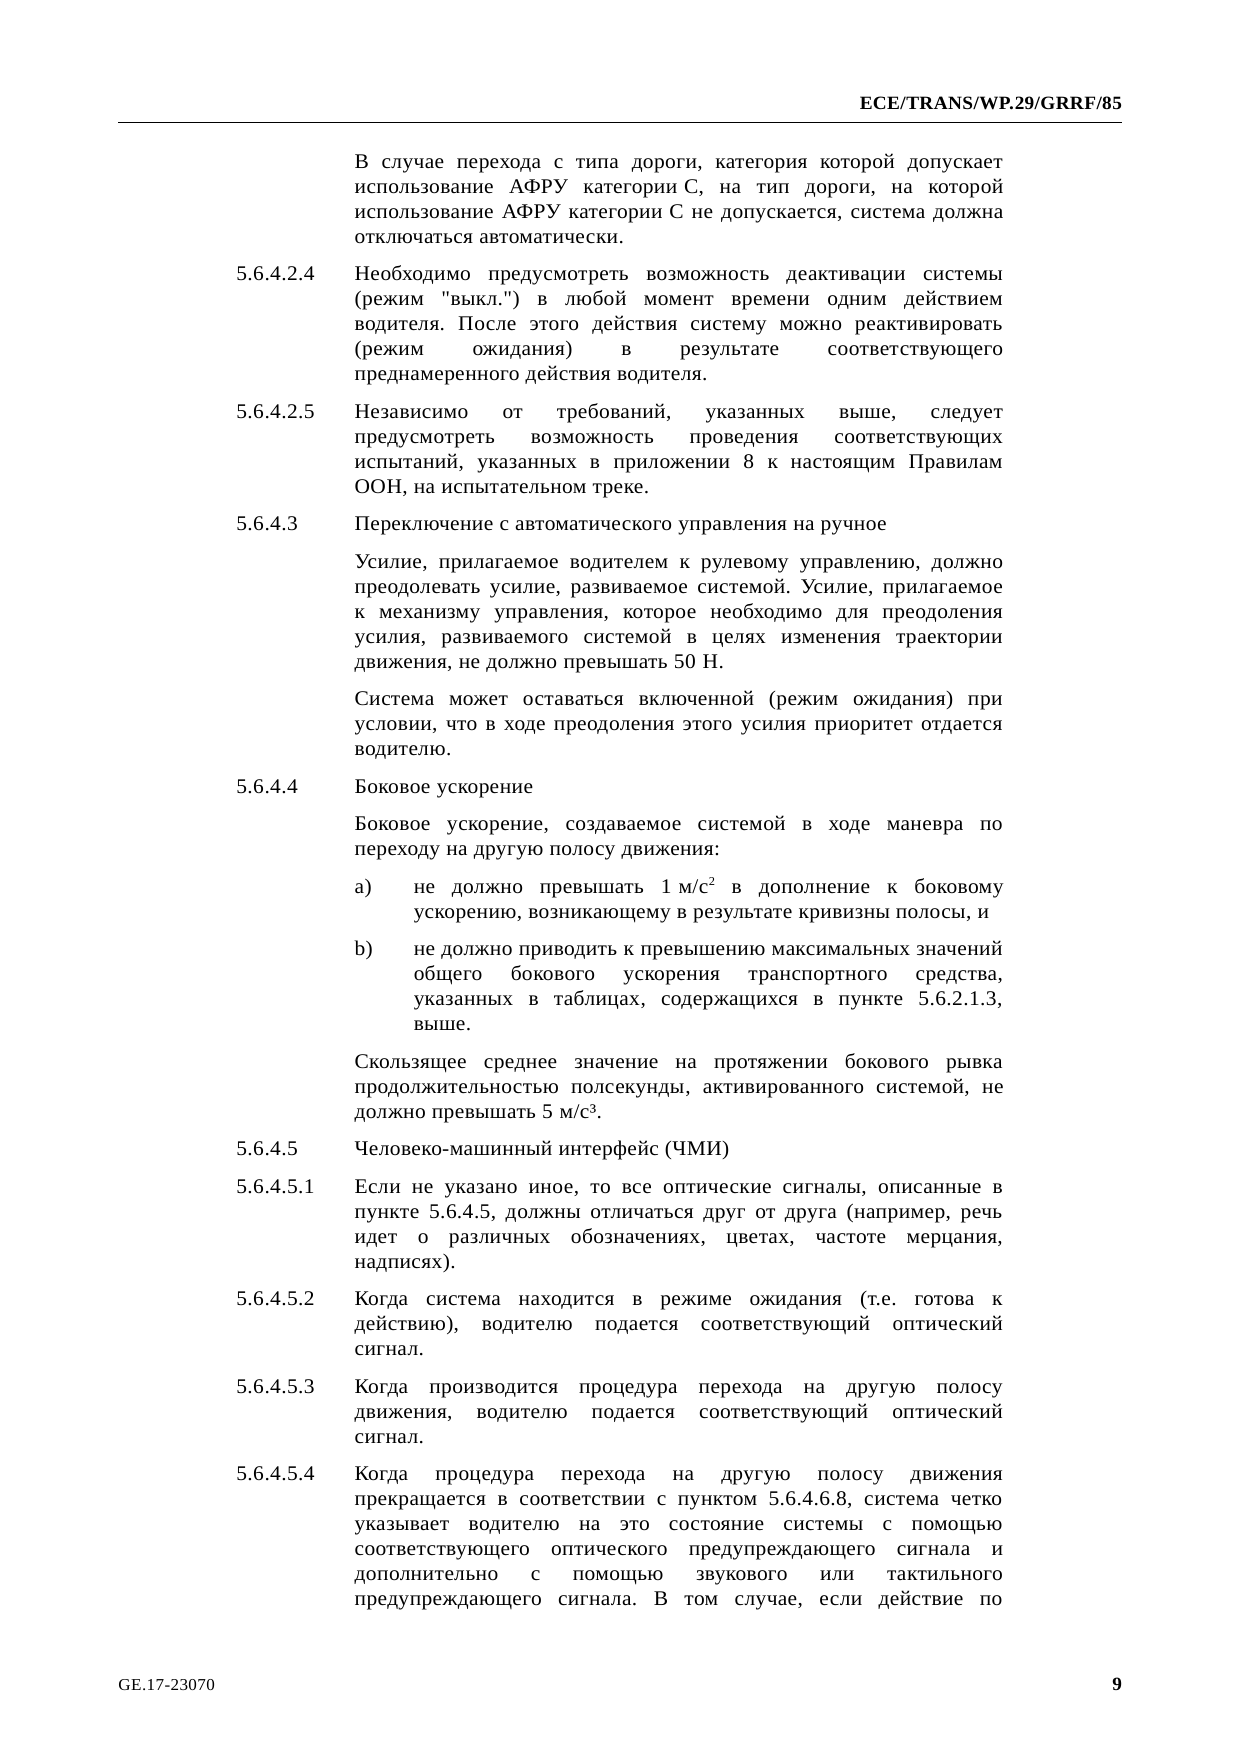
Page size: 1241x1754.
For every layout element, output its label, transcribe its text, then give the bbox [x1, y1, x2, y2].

text 5.6.4.3 Переключение с автоматического управления на ручное [236, 510, 1004, 535]
text Скользящее среднее значение на протяжении бокового рывка продолжительностью полсекунды, активированного системой, не должно превышать 5 м/с³. [236, 1048, 1004, 1123]
text 5.6.4.5.1 Если не указано иное, то все оптические сигналы, описанные в пункте 5.6.4.5, должны отличаться друг от друга (например, речь идет о различных обозначениях, цветах, частоте мерцания, надписях). [236, 1173, 1004, 1273]
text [236, 1460, 1004, 1610]
text 5.6.4.5.2 Когда система находится в режиме ожидания (т.е. готова к действию), водителю подается соответствующий оптический сигнал. [236, 1285, 1004, 1360]
text 5.6.4.5 Человеко-машинный интерфейс (ЧМИ) [236, 1135, 1004, 1160]
text Боковое ускорение, создаваемое системой в ходе маневра по переходу на другую полосу движения: [236, 810, 1004, 860]
text В случае перехода с типа дороги, категория которой допускает использование АФРУ категории C, на тип дороги, на которой использование АФРУ категории C не допускается, система должна отключаться автоматически. [236, 148, 1004, 248]
text 5.6.4.4 Боковое ускорение [236, 773, 1004, 798]
text a) не должно превышать 1 м/с2 в дополнение к боковому ускорению, возникающему в результате кривизны полосы, и [236, 873, 1004, 923]
text 5.6.4.2.4 Необходимо предусмотреть возможность деактивации системы (режим "выкл.") в любой момент времени одним действием водителя. После этого действия систему можно реактивировать (режим ожидания) в результате соответствующего преднамеренного действия водителя. [236, 260, 1004, 385]
text Система может оставаться включенной (режим ожидания) при условии, что в ходе преодоления этого усилия приоритет отдается водителю. [236, 685, 1004, 760]
text b) не должно приводить к превышению максимальных значений общего бокового ускорения транспортного средства, указанных в таблицах, содержащихся в пункте 5.6.2.1.3, выше. [236, 935, 1004, 1035]
text Усилие, прилагаемое водителем к рулевому управлению, должно преодолевать усилие, развиваемое системой. Усилие, прилагаемое к механизму управления, которое необходимо для преодоления усилия, развиваемого системой в целях изменения траектории движения, не должно превышать 50 Н. [236, 548, 1004, 673]
text 5.6.4.5.3 Когда производится процедура перехода на другую полосу движения, водителю подается соответствующий оптический сигнал. [236, 1373, 1004, 1448]
text 5.6.4.2.5 Независимо от требований, указанных выше, следует предусмотреть возможность проведения соответствующих испытаний, указанных в приложении 8 к настоящим Правилам ООН, на испытательном треке. [236, 398, 1004, 498]
